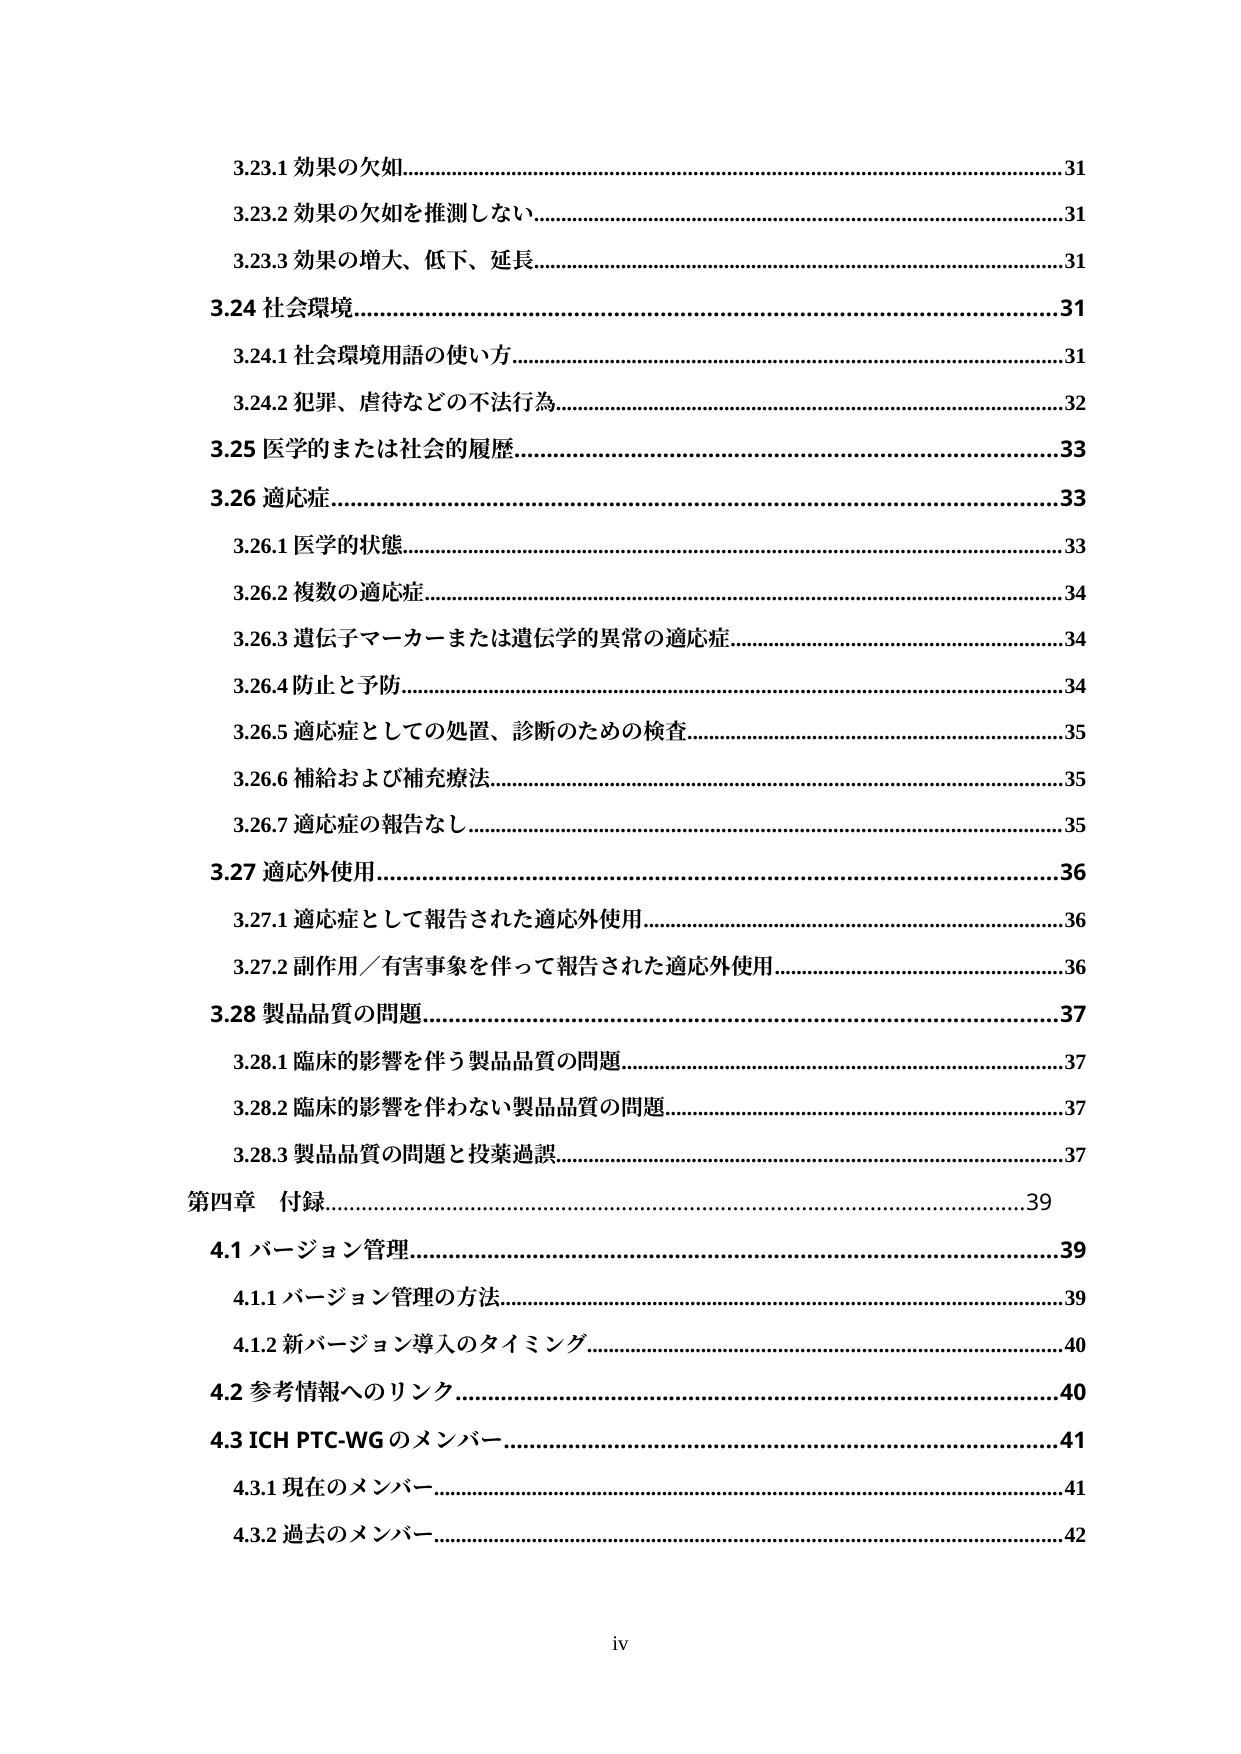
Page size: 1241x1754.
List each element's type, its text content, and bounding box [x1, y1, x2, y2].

text 3.28.1 臨床的影響を伴う製品品質の問題 37 [233, 1044, 1053, 1076]
text 3.25 医学的または社会的履歴 33 [210, 431, 1053, 464]
text 4.3.1 現在のメンバー 41 [233, 1471, 1053, 1502]
text 4.1.2 新バージョン導入のタイミング 40 [233, 1327, 1053, 1359]
text 4.1 バージョン管理 39 [210, 1232, 1053, 1265]
text 4.3 ICH PTC-WGのメンバー 41 [210, 1422, 1053, 1455]
text 3.27 適応外使用 36 [210, 854, 1053, 887]
text 3.27.1 適応症として報告された適応外使用 36 [233, 902, 1053, 934]
text 3.28.2 臨床的影響を伴わない製品品質の問題 37 [233, 1091, 1053, 1122]
text 3.26.3 遺伝子マーカーまたは遺伝学的異常の適応症 34 [233, 621, 1053, 653]
text 4.2 参考情報へのリンク 40 [210, 1374, 1053, 1407]
text 3.24.1 社会環境用語の使い方 31 [233, 338, 1053, 369]
text 3.23.2 効果の欠如を推測しない 31 [233, 197, 1053, 228]
text 3.27.2 副作用／有害事象を伴って報告された適応外使用 36 [233, 949, 1053, 981]
text 3.26.2 複数の適応症 34 [233, 575, 1053, 606]
text 3.24 社会環境 31 [210, 290, 1053, 323]
text 4.1.1 バージョン管理の方法 39 [233, 1281, 1053, 1312]
text 3.26.5 適応症としての処置、診断のための検査 35 [233, 714, 1053, 746]
text 3.26.1 医学的状態 33 [233, 528, 1053, 559]
text 第四章 付録 39 [187, 1184, 1053, 1217]
text 3.26 適応症 33 [210, 480, 1053, 513]
text 3.26.4防止と予防 34 [233, 668, 1053, 699]
text 4.3.2 過去のメンバー 42 [233, 1517, 1053, 1549]
text 3.23.3 効果の増大、低下、延長 31 [233, 243, 1053, 274]
text 3.24.2 犯罪、虐待などの不法行為 32 [233, 385, 1053, 416]
text 3.28 製品品質の問題 37 [210, 996, 1053, 1029]
text 3.26.7 適応症の報告なし 35 [233, 807, 1053, 839]
text 3.28.3 製品品質の問題と投薬過誤 37 [233, 1137, 1053, 1169]
text 3.26.6 補給および補充療法 35 [233, 761, 1053, 792]
text 3.23.1 効果の欠如 31 [233, 150, 1053, 181]
